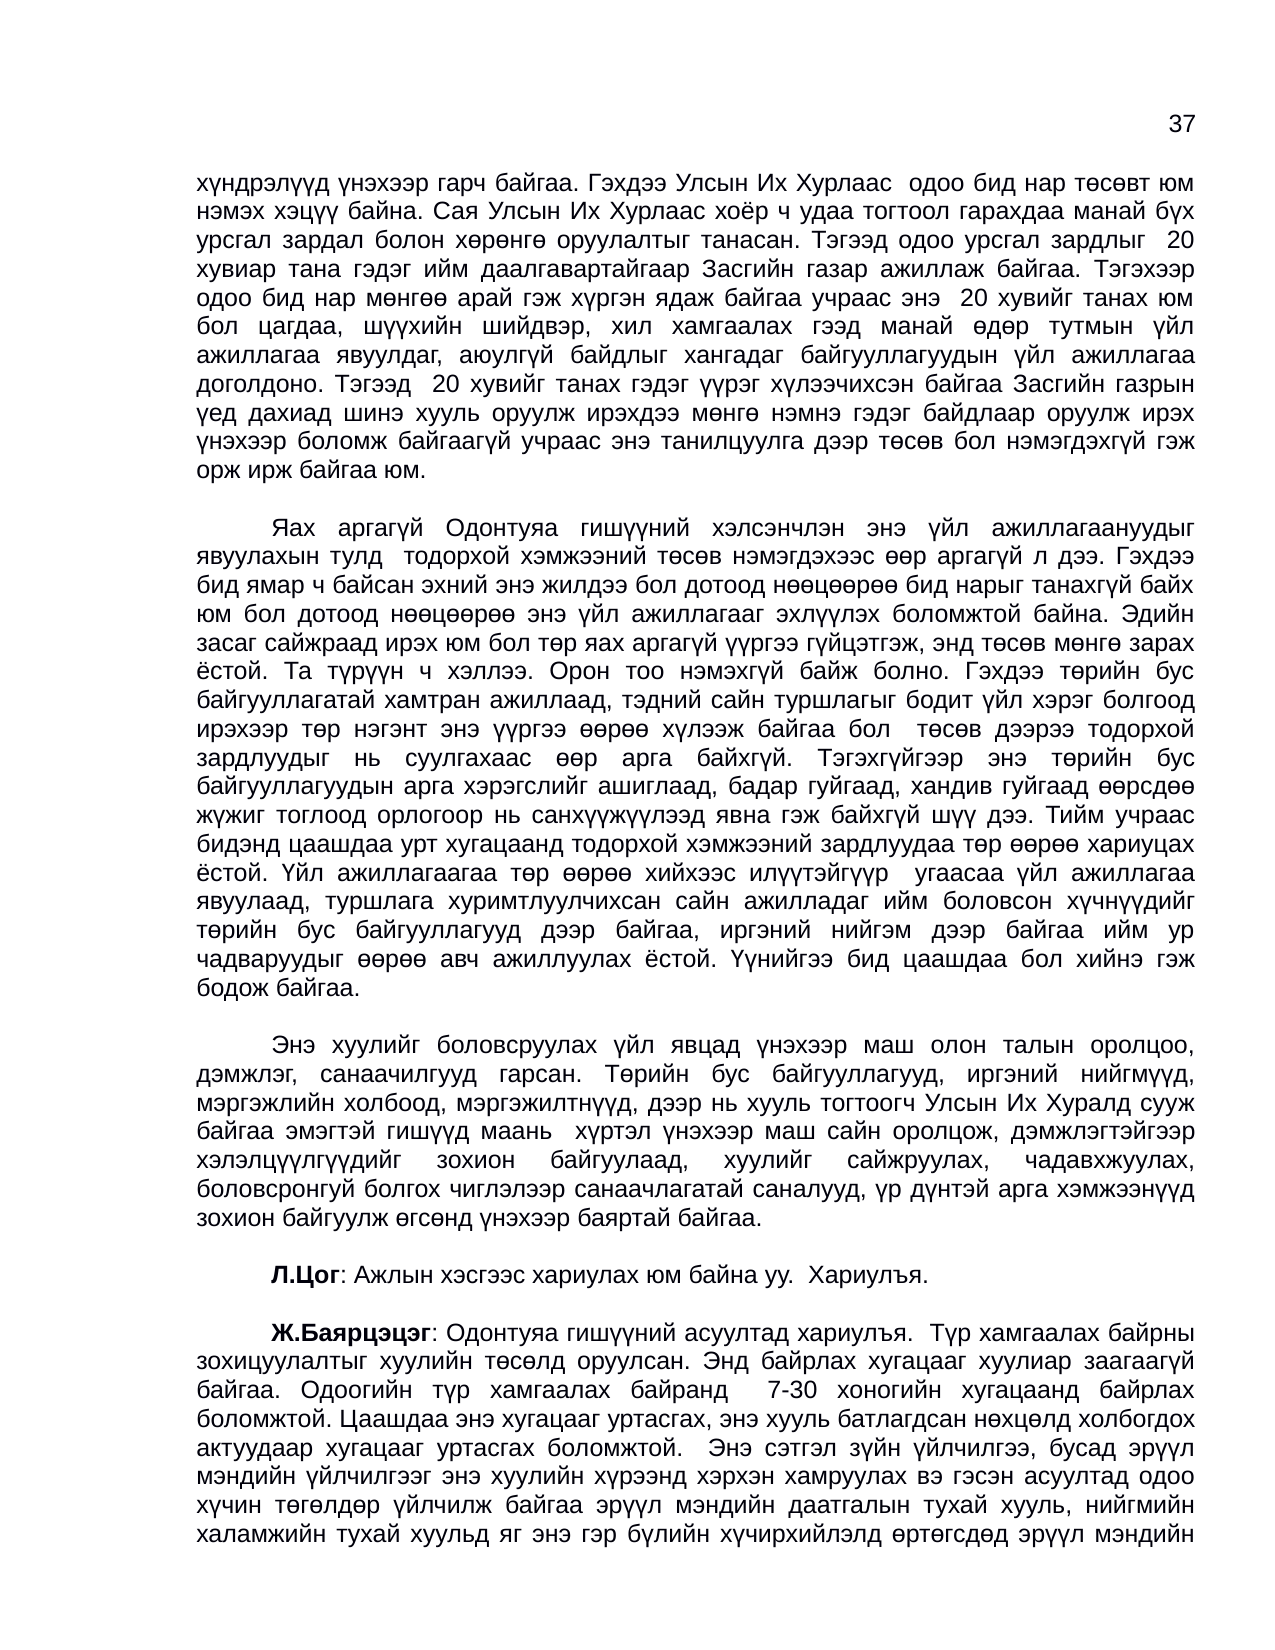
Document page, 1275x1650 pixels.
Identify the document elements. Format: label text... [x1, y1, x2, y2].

text Энэ хуулийг боловсруулах үйл явцад үнэхээр маш олон талын оролцоо, дэмжлэг, санаачилгууд гарсан. Төрийн бус байгууллагууд, иргэний нийгмүүд, мэргэжлийн холбоод, мэргэжилтнүүд, дээр нь хууль тогтоогч Улсын Их Хуралд сууж байгаа эмэгтэй гишүүд маань хүртэл үнэхээр маш сайн оролцож, дэмжлэгтэйгээр хэлэлцүүлгүүдийг зохион байгуулаад, хуулийг сайжруулах, чадавхжуулах, боловсронгуй болгох чиглэлээр санаачлагатай саналууд, үр дүнтэй арга хэмжээнүүд зохион байгуулж өгсөнд үнэхээр баяртай байгаа. [196, 1030, 1196, 1231]
text Л.Цог: Ажлын хэсгээс хариулах юм байна уу. Хариулъя. [196, 1260, 1196, 1289]
text Яах аргагүй Одонтуяа гишүүний хэлсэнчлэн энэ үйл ажиллагаануудыг явуулахын тулд тодорхой хэмжээний төсөв нэмэгдэхээс өөр аргагүй л дээ. Гэхдээ бид ямар ч байсан эхний энэ жилдээ бол дотоод нөөцөөрөө бид нарыг танахгүй байх юм бол дотоод нөөцөөрөө энэ үйл ажиллагааг эхлүүлэх боломжтой байна. Эдийн засаг сайжраад ирэх юм бол төр яах аргагүй үүргээ гүйцэтгэж, энд төсөв мөнгө зарах ёстой. Та түрүүн ч хэллээ. Орон тоо нэмэхгүй байж болно. Гэхдээ төрийн бус байгууллагатай хамтран ажиллаад, тэдний сайн туршлагыг бодит үйл хэрэг болгоод ирэхээр төр нэгэнт энэ үүргээ өөрөө хүлээж байгаа бол төсөв дээрээ тодорхой зардлуудыг нь суулгахаас өөр арга байхгүй. Тэгэхгүйгээр энэ төрийн бус байгууллагуудын арга хэрэгслийг ашиглаад, бадар гуйгаад, хандив гуйгаад өөрсдөө жүжиг тоглоод орлогоор нь санхүүжүүлээд явна гэж байхгүй шүү дээ. Тийм учраас бидэнд цаашдаа урт хугацаанд тодорхой хэмжээний зардлуудаа төр өөрөө хариуцах ёстой. Үйл ажиллагаагаа төр өөрөө хийхээс илүүтэйгүүр угаасаа үйл ажиллагаа явуулаад, туршлага хуримтлуулчихсан сайн ажилладаг ийм боловсон хүчнүүдийг төрийн бус байгууллагууд дээр байгаа, иргэний нийгэм дээр байгаа ийм ур чадваруудыг өөрөө авч ажиллуулах ёстой. Үүнийгээ бид цаашдаа бол хийнэ гэж бодож байгаа. [196, 513, 1196, 1001]
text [196, 1318, 1196, 1548]
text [196, 168, 1196, 484]
